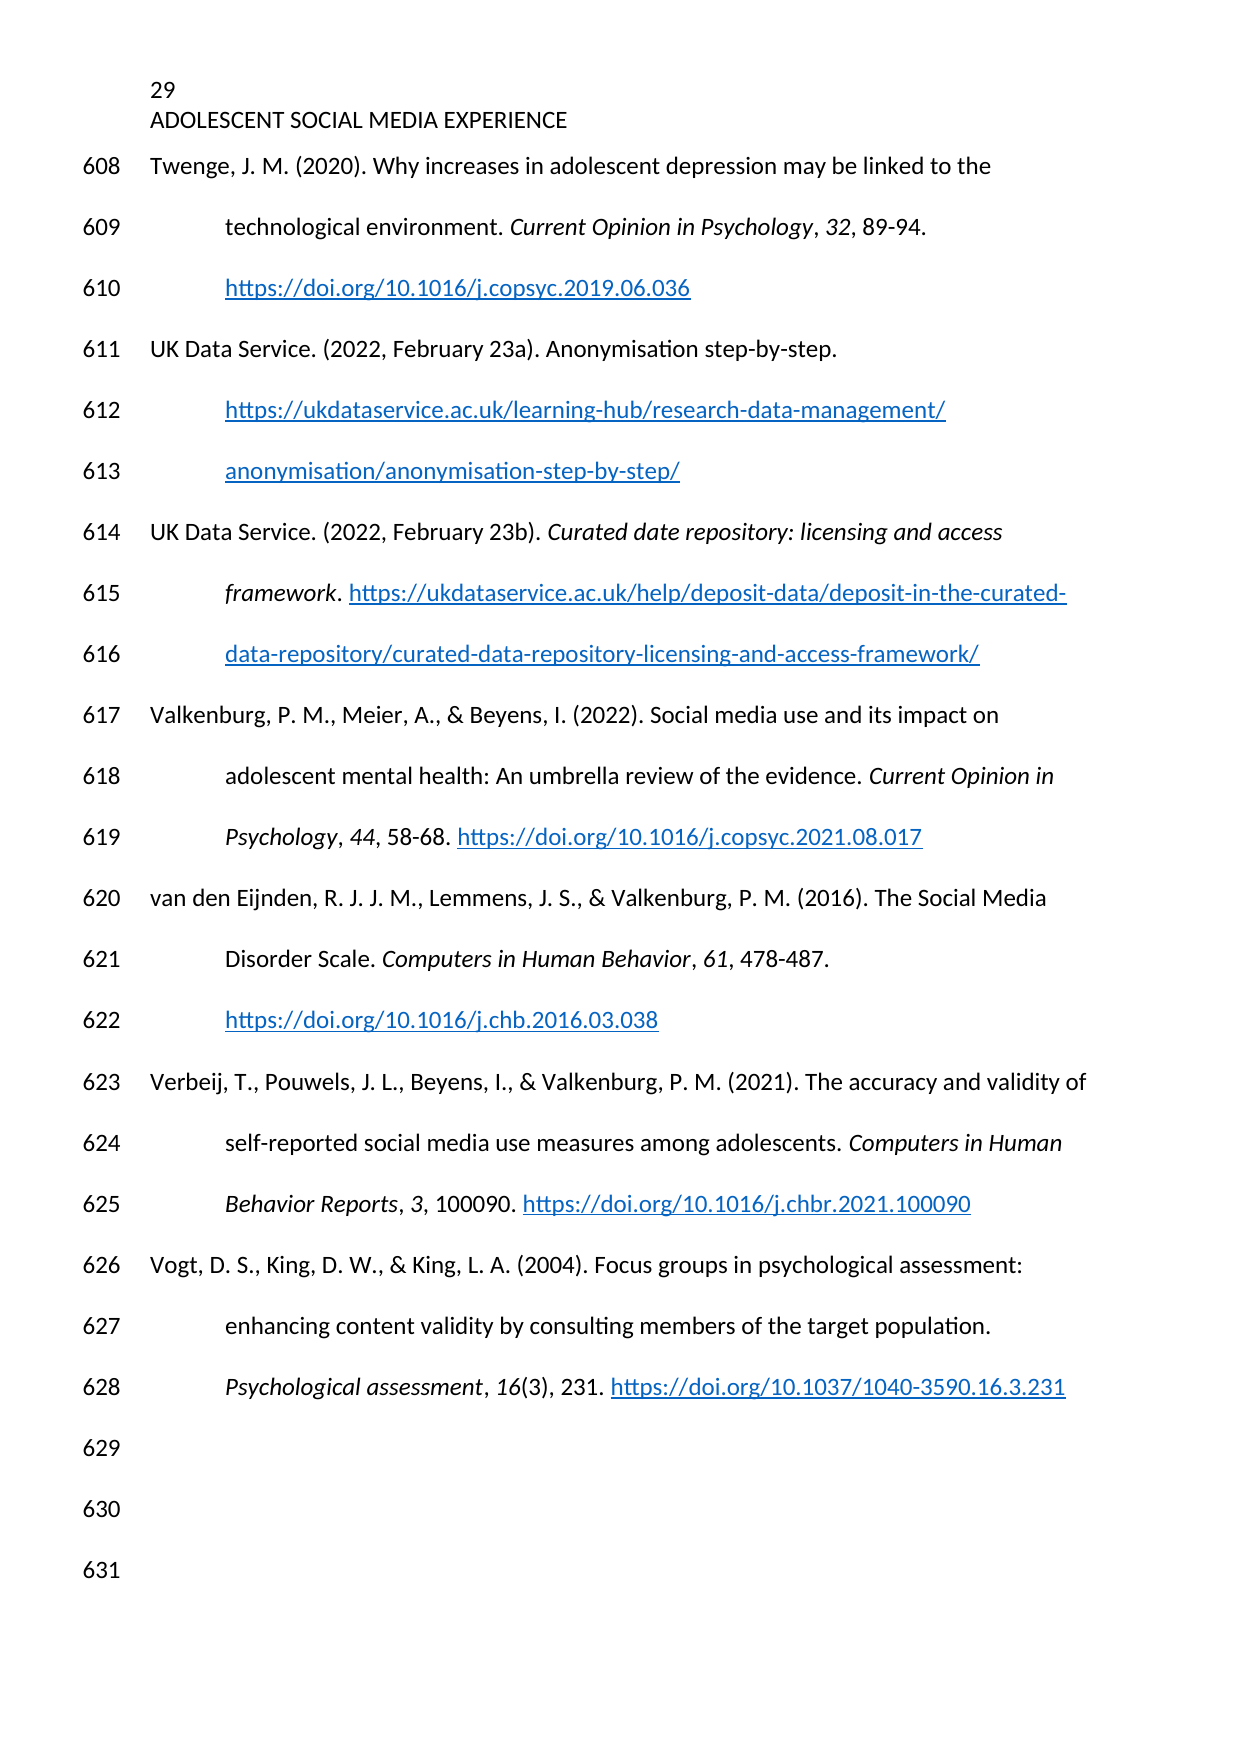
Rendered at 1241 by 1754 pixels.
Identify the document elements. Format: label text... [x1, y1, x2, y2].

text Twenge, J. M. (2020). Why increases in adolescent depression may be linked to the technological environment. Current Opinion in Psychology, 32, 89-94. https://doi.org/10.1016/j.copsyc.2019.06.036 [150, 150, 1090, 303]
text Verbeij, T., Pouwels, J. L., Beyens, I., & Valkenburg, P. M. (2021). The accuracy and validity of self-reported social media use measures among adolescents. Computers in Human Behavior Reports, 3, 100090. https://doi.org/10.1016/j.chbr.2021.100090 [150, 1066, 1090, 1218]
text UK Data Service. (2022, February 23b). Curated date repository: licensing and access framework. https://ukdataservice.ac.uk/help/deposit-data/deposit-in-the-curated-data-repository/curated-data-repository-licensing-and-access-framework/ [150, 516, 1090, 669]
text Valkenburg, P. M., Meier, A., & Beyens, I. (2022). Social media use and its impact on adolescent mental health: An umbrella review of the evidence. Current Opinion in Psychology, 44, 58-68. https://doi.org/10.1016/j.copsyc.2021.08.017 [150, 699, 1090, 852]
text UK Data Service. (2022, February 23a). Anonymisation step-by-step. https://ukdataservice.ac.uk/learning-hub/research-data-management/anonymisation/anonymisation-step-by-step/ [150, 333, 1090, 486]
text van den Eijnden, R. J. J. M., Lemmens, J. S., & Valkenburg, P. M. (2016). The Social Media Disorder Scale. Computers in Human Behavior, 61, 478-487. https://doi.org/10.1016/j.chb.2016.03.038 [150, 882, 1090, 1035]
text Vogt, D. S., King, D. W., & King, L. A. (2004). Focus groups in psychological assessment: enhancing content validity by consulting members of the target population. Psychological assessment, 16(3), 231. https://doi.org/10.1037/1040-3590.16.3.231 [150, 1249, 1090, 1401]
